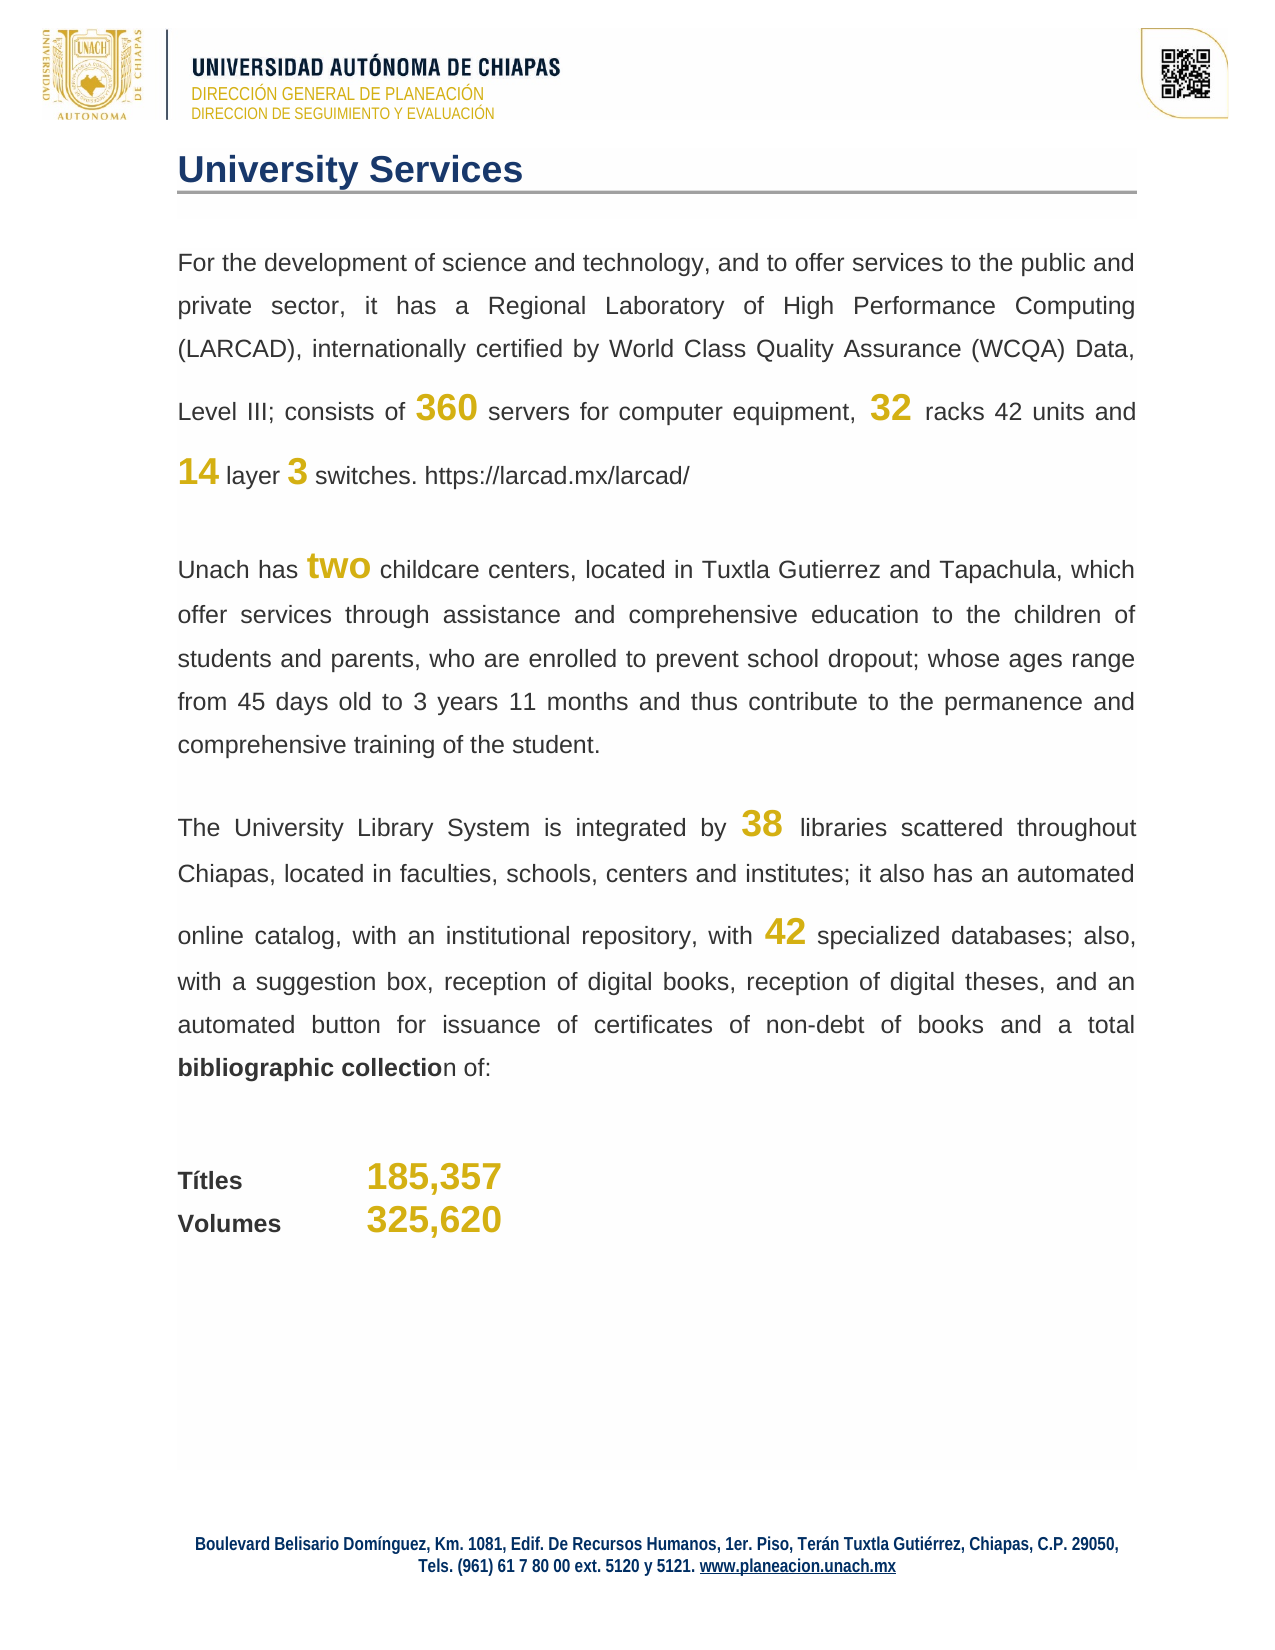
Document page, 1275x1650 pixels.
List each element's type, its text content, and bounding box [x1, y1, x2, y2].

picture [42, 28, 1229, 120]
text For the development of science and technology, and to offer services to the public and private sector, it has a Regional Laboratory of High Performance Computing (LARCAD), internationally certified by World Class Quality Assurance (WCQA) Data, Level III; consists of 360 servers for computer equipment, 32 racks 42 units and 14 layer 3 switches. https://larcad.mx/larcad/ [177, 248, 1137, 493]
text Volumes 325,620 [177, 1197, 1137, 1240]
text Títles 185,357 [177, 1154, 1137, 1197]
text The University Library System is integrated by 38 libraries scattered throughout Chiapas, located in faculties, schools, centers and institutes; it also has an automated online catalog, with an institutional repository, with 42 specialized databases; also, with a suggestion box, reception of digital books, reception of digital theses, and an automated button for issuance of certificates of non-debt of books and a total bibliographic collection of: [177, 802, 1137, 1082]
text University Services [177, 148, 1137, 190]
text Unach has two childcare centers, located in Tuxtla Gutierrez and Tapachula, which offer services through assistance and comprehensive education to the children of students and parents, who are enrolled to prevent school dropout; whose ages range from 45 days old to 3 years 11 months and thus contribute to the permanence and comprehensive training of the student. [177, 543, 1137, 758]
